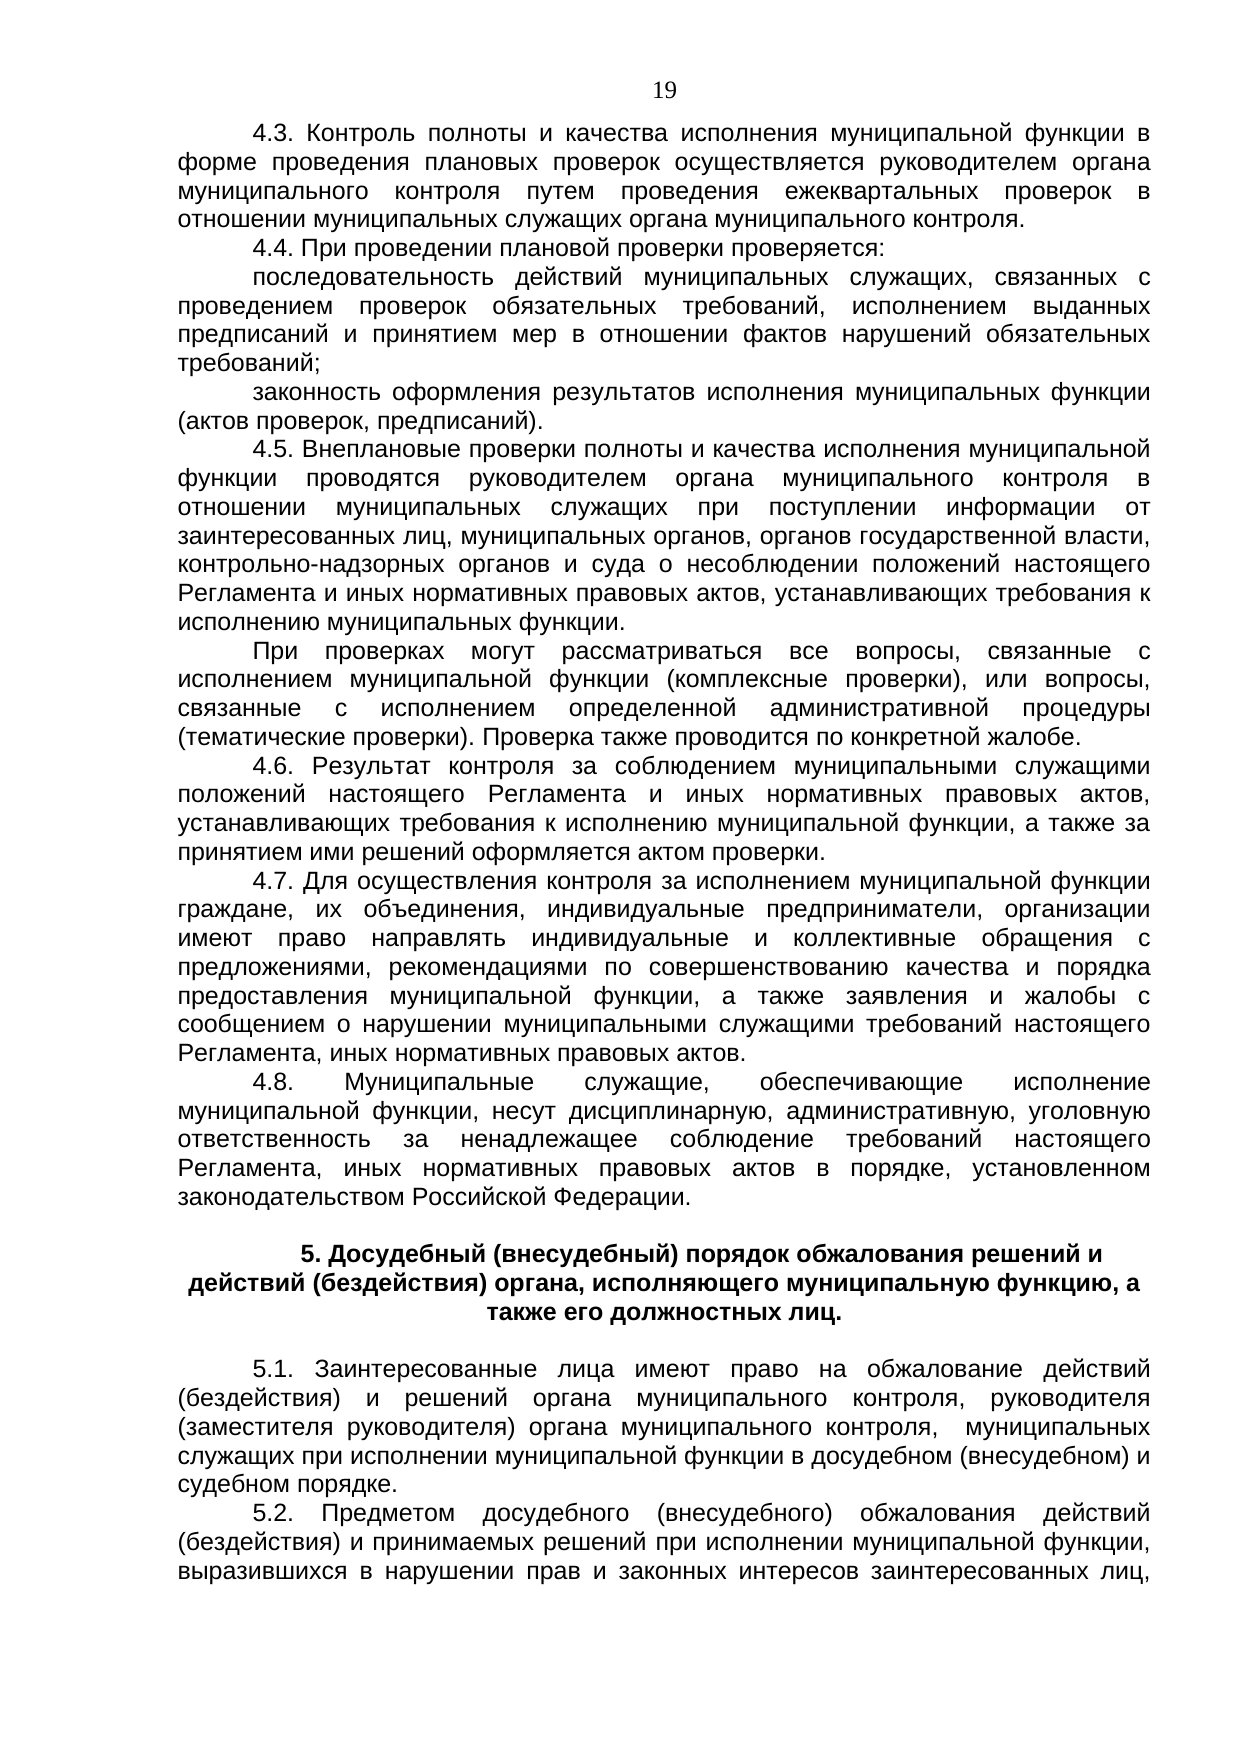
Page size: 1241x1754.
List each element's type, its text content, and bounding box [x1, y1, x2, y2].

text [177, 1498, 1152, 1584]
text 5. Досудебный (внесудебный) порядок обжалования решений и действий (бездействия) органа, исполняющего муниципальную функцию, а также его должностных лиц. [177, 1239, 1152, 1326]
text 4.8. Муниципальные служащие, обеспечивающие исполнение муниципальной функции, несут дисциплинарную, административную, уголовную ответственность за ненадлежащее соблюдение требований настоящего Регламента, иных нормативных правовых актов в порядке, установленном законодательством Российской Федерации. [177, 1067, 1152, 1211]
text При проверках могут рассматриваться все вопросы, связанные с исполнением муниципальной функции (комплексные проверки), или вопросы, связанные с исполнением определенной административной процедуры (тематические проверки). Проверка также проводится по конкретной жалобе. [177, 636, 1152, 751]
text 4.3. Контроль полноты и качества исполнения муниципальной функции в форме проведения плановых проверок осуществляется руководителем органа муниципального контроля путем проведения ежеквартальных проверок в отношении муниципальных служащих органа муниципального контроля. [177, 118, 1152, 233]
text 4.7. Для осуществления контроля за исполнением муниципальной функции граждане, их объединения, индивидуальные предприниматели, организации имеют право направлять индивидуальные и коллективные обращения с предложениями, рекомендациями по совершенствованию качества и порядка предоставления муниципальной функции, а также заявления и жалобы с сообщением о нарушении муниципальными служащими требований настоящего Регламента, иных нормативных правовых актов. [177, 866, 1152, 1067]
text последовательность действий муниципальных служащих, связанных с проведением проверок обязательных требований, исполнением выданных предписаний и принятием мер в отношении фактов нарушений обязательных требований; [177, 262, 1152, 377]
text 4.4. При проведении плановой проверки проверяется: [177, 233, 1152, 262]
text 4.6. Результат контроля за соблюдением муниципальными служащими положений настоящего Регламента и иных нормативных правовых актов, устанавливающих требования к исполнению муниципальной функции, а также за принятием ими решений оформляется актом проверки. [177, 751, 1152, 866]
text законность оформления результатов исполнения муниципальных функции (актов проверок, предписаний). [177, 377, 1152, 434]
text 4.5. Внеплановые проверки полноты и качества исполнения муниципальной функции проводятся руководителем органа муниципального контроля в отношении муниципальных служащих при поступлении информации от заинтересованных лиц, муниципальных органов, органов государственной власти, контрольно-надзорных органов и суда о несоблюдении положений настоящего Регламента и иных нормативных правовых актов, устанавливающих требования к исполнению муниципальных функции. [177, 434, 1152, 636]
text 5.1. Заинтересованные лица имеют право на обжалование действий (бездействия) и решений органа муниципального контроля, руководителя (заместителя руководителя) органа муниципального контроля, муниципальных служащих при исполнении муниципальной функции в досудебном (внесудебном) и судебном порядке. [177, 1354, 1152, 1498]
